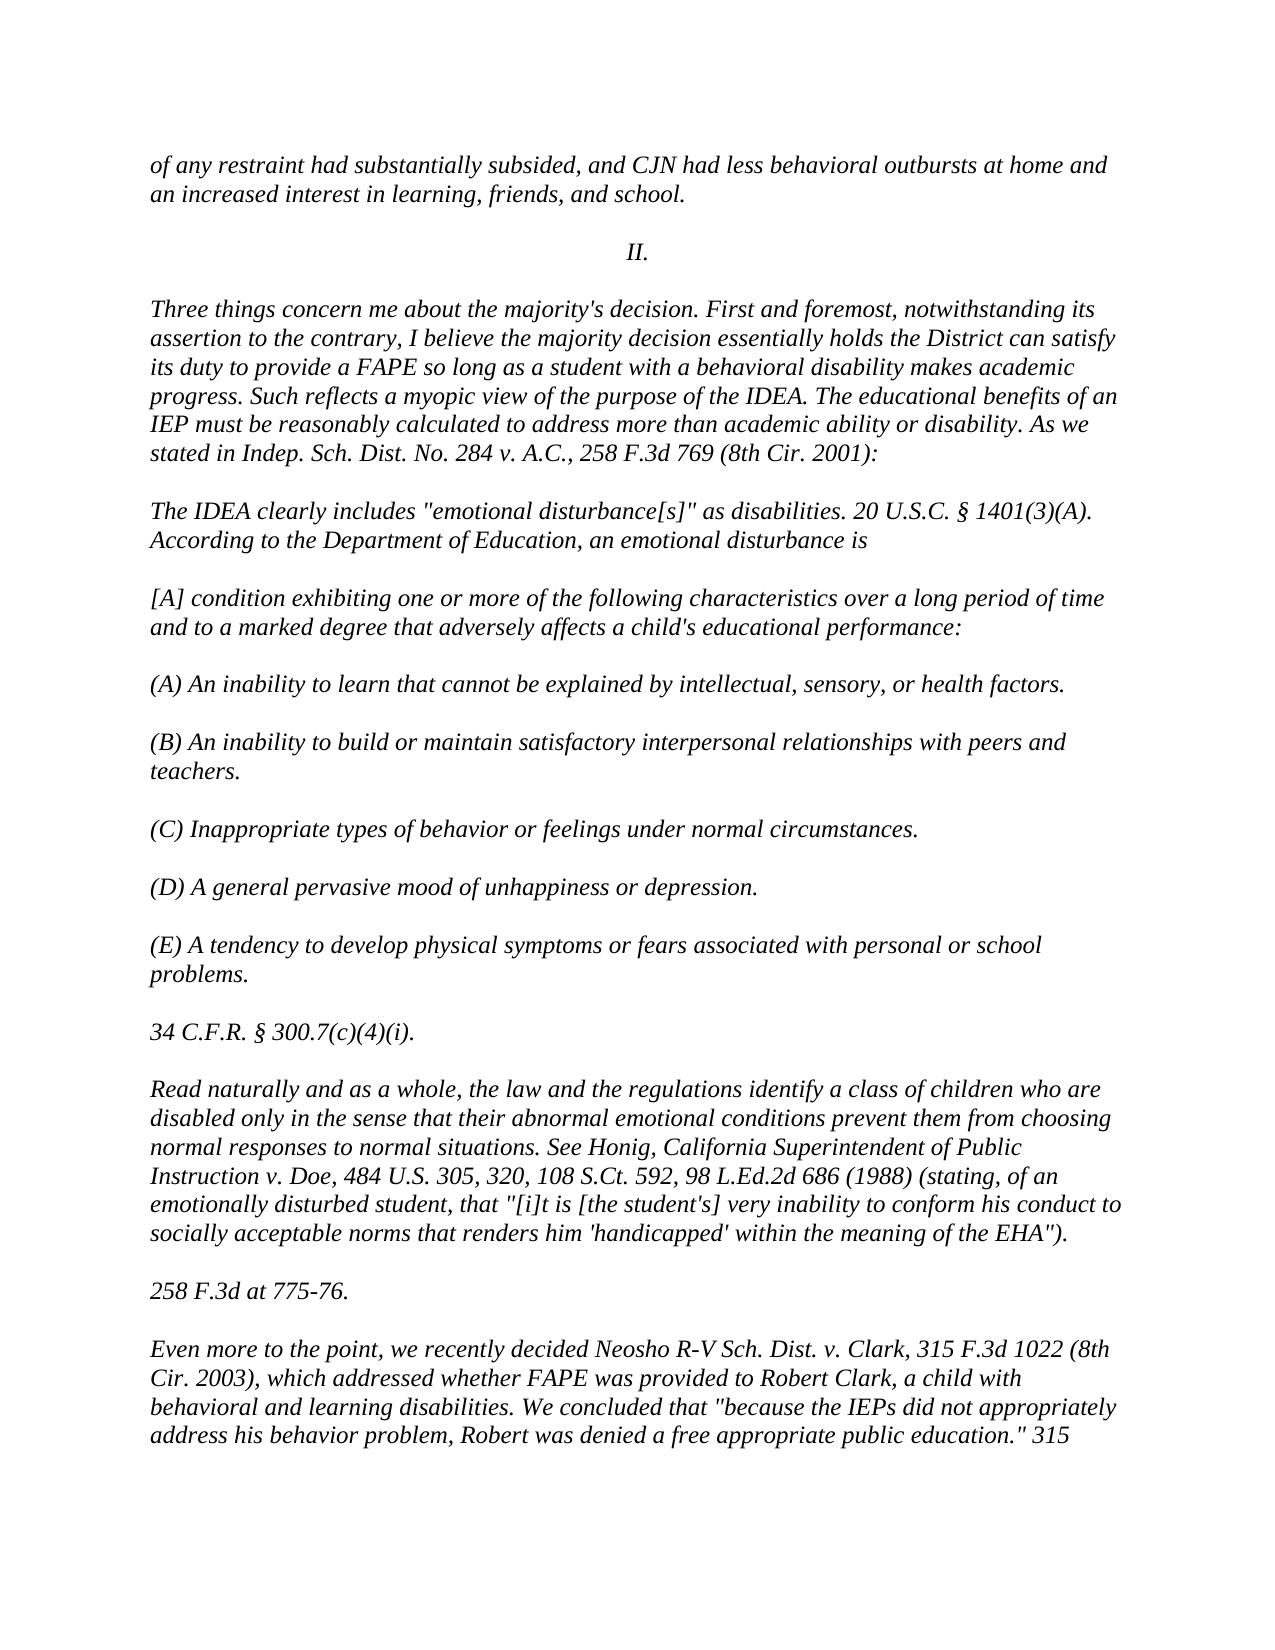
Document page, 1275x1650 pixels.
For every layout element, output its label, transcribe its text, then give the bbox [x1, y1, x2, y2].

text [150, 150, 1125, 207]
text 34 C.F.R. § 300.7(c)(4)(i). [150, 1017, 1125, 1045]
text Three things concern me about the majority's decision. First and foremost, notwithstanding its assertion to the contrary, I believe the majority decision essentially holds the District can satisfy its duty to provide a FAPE so long as a student with a behavioral disability makes academic progress. Such reflects a myopic view of the purpose of the IDEA. The educational benefits of an IEP must be reasonably calculated to address more than academic ability or disability. As we stated in Indep. Sch. Dist. No. 284 v. A.C., 258 F.3d 769 (8th Cir. 2001): [150, 294, 1125, 467]
text Read naturally and as a whole, the law and the regulations identify a class of children who are disabled only in the sense that their abnormal emotional conditions prevent them from choosing normal responses to normal situations. See Honig, California Superintendent of Public Instruction v. Doe, 484 U.S. 305, 320, 108 S.Ct. 592, 98 L.Ed.2d 686 (1988) (stating, of an emotionally disturbed student, that "[i]t is [the student's] very inability to conform his conduct to socially acceptable norms that renders him 'handicapped' within the meaning of the EHA"). [150, 1074, 1125, 1247]
text 258 F.3d at 775-76. [150, 1276, 1125, 1305]
text (A) An inability to learn that cannot be explained by intellectual, sensory, or health factors. [150, 669, 1125, 698]
text (B) An inability to build or maintain satisfactory interpersonal relationships with peers and teachers. [150, 727, 1125, 785]
text II. [150, 237, 1125, 265]
text (D) A general pervasive mood of unhappiness or depression. [150, 872, 1125, 901]
text The IDEA clearly includes "emotional disturbance[s]" as disabilities. 20 U.S.C. § 1401(3)(A). According to the Department of Education, an emotional disturbance is [150, 496, 1125, 554]
text (C) Inappropriate types of behavior or feelings under normal circumstances. [150, 814, 1125, 843]
text (E) A tendency to develop physical symptoms or fears associated with personal or school problems. [150, 930, 1125, 987]
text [150, 1334, 1125, 1449]
text [A] condition exhibiting one or more of the following characteristics over a long period of time and to a marked degree that adversely affects a child's educational performance: [150, 583, 1125, 640]
